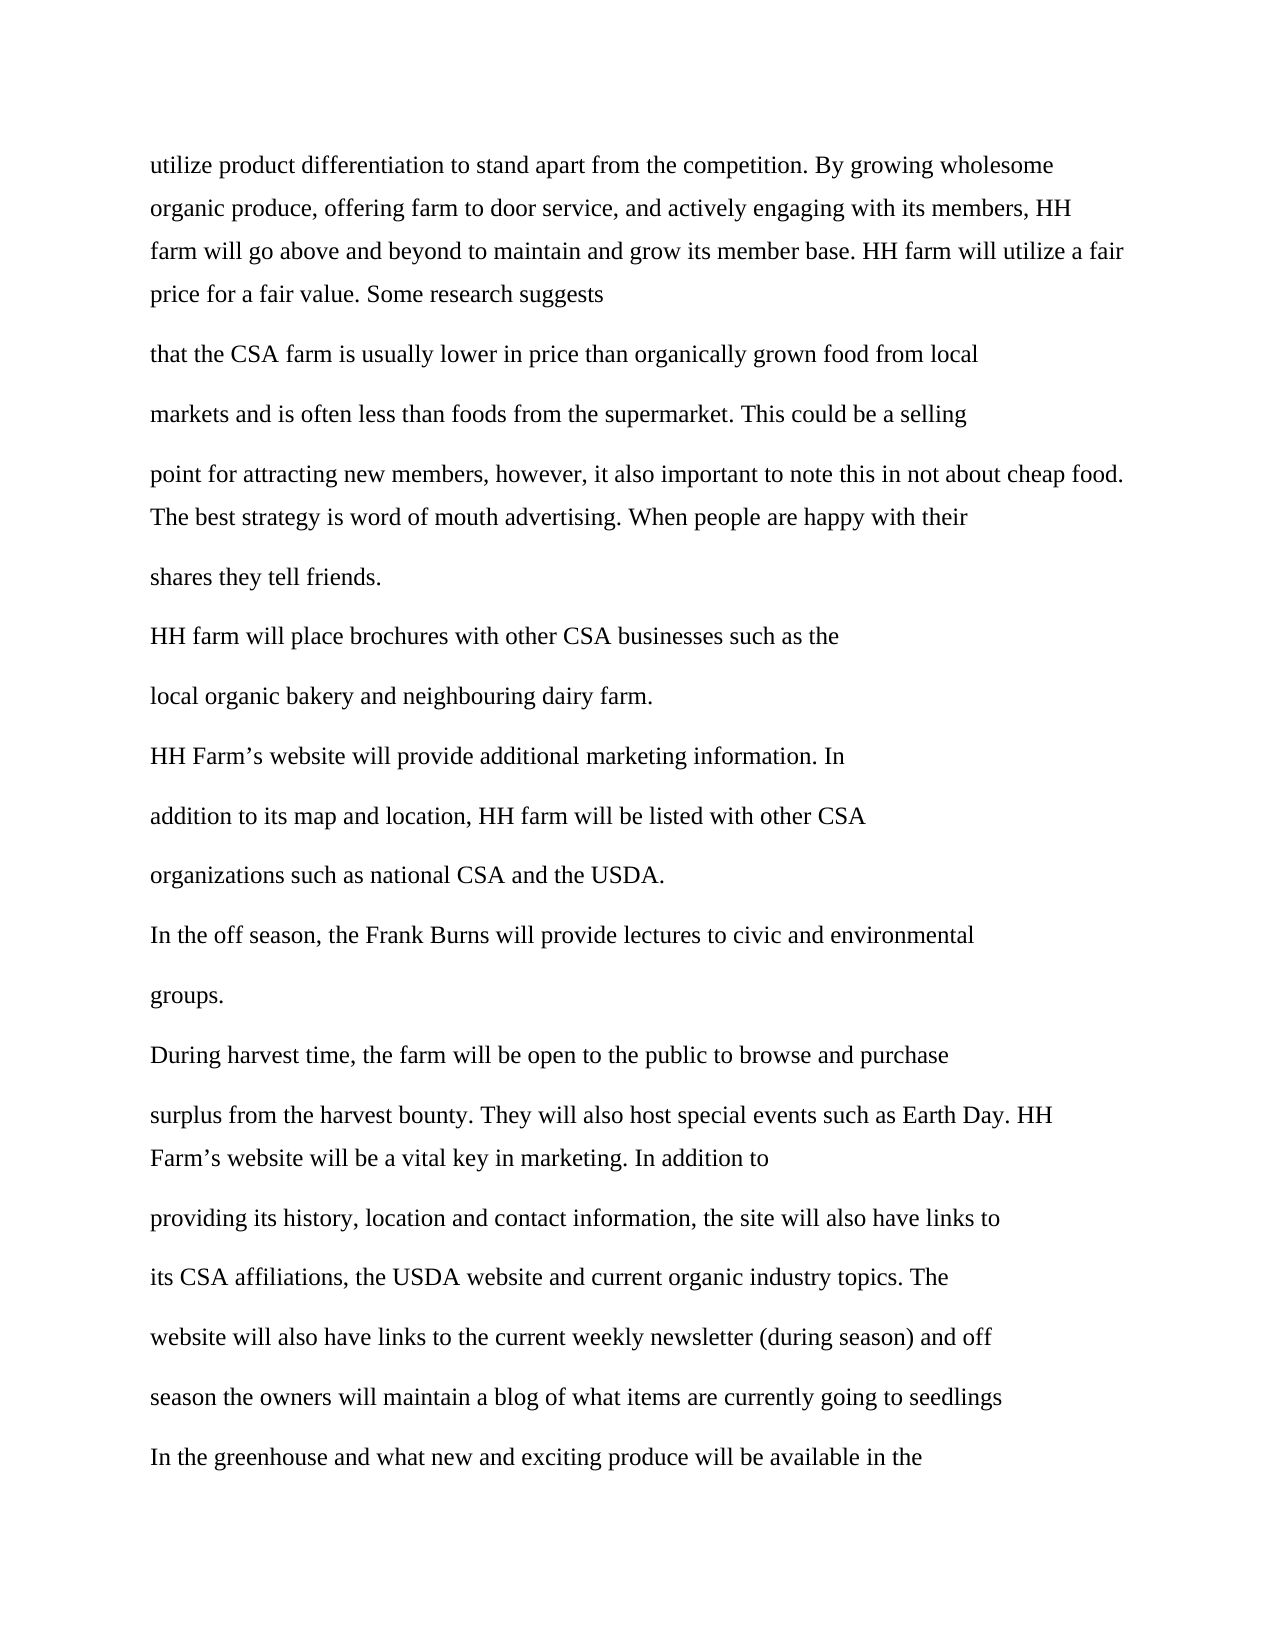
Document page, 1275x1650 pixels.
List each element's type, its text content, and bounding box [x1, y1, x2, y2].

text groups. [150, 980, 1125, 1009]
text In the off season, the Frank Burns will provide lectures to civic and environmental [150, 920, 1125, 949]
text In the greenhouse and what new and exciting produce will be available in the [150, 1442, 1125, 1471]
text HH farm will place brochures with other CSA businesses such as the [150, 621, 1125, 650]
text its CSA affiliations, the USDA website and current organic industry topics. The [150, 1262, 1125, 1291]
text HH Farm’s website will provide additional marketing information. In [150, 741, 1125, 770]
text surplus from the harvest bounty. They will also host special events such as Earth Day. HH Farm’s website will be a vital key in marketing. In addition to [150, 1100, 1125, 1172]
text providing its history, location and contact information, the site will also have links to [150, 1203, 1125, 1231]
text During harvest time, the farm will be open to the public to browse and purchase [150, 1040, 1125, 1069]
text markets and is often less than foods from the supermarket. This could be a selling [150, 399, 1125, 428]
text addition to its map and location, HH farm will be listed with other CSA [150, 801, 1125, 829]
text point for attracting new members, however, it also important to note this in not about cheap food. The best strategy is word of mouth advertising. When people are happy with their [150, 459, 1125, 531]
text organizations such as national CSA and the USDA. [150, 861, 1125, 889]
text website will also have links to the current weekly newsletter (during season) and off [150, 1322, 1125, 1351]
text shares they tell friends. [150, 562, 1125, 590]
text season the owners will maintain a blog of what items are currently going to seedlings [150, 1382, 1125, 1411]
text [150, 150, 1125, 308]
text local organic bakery and neighbouring dairy farm. [150, 681, 1125, 710]
text that the CSA farm is usually lower in price than organically grown food from local [150, 339, 1125, 368]
